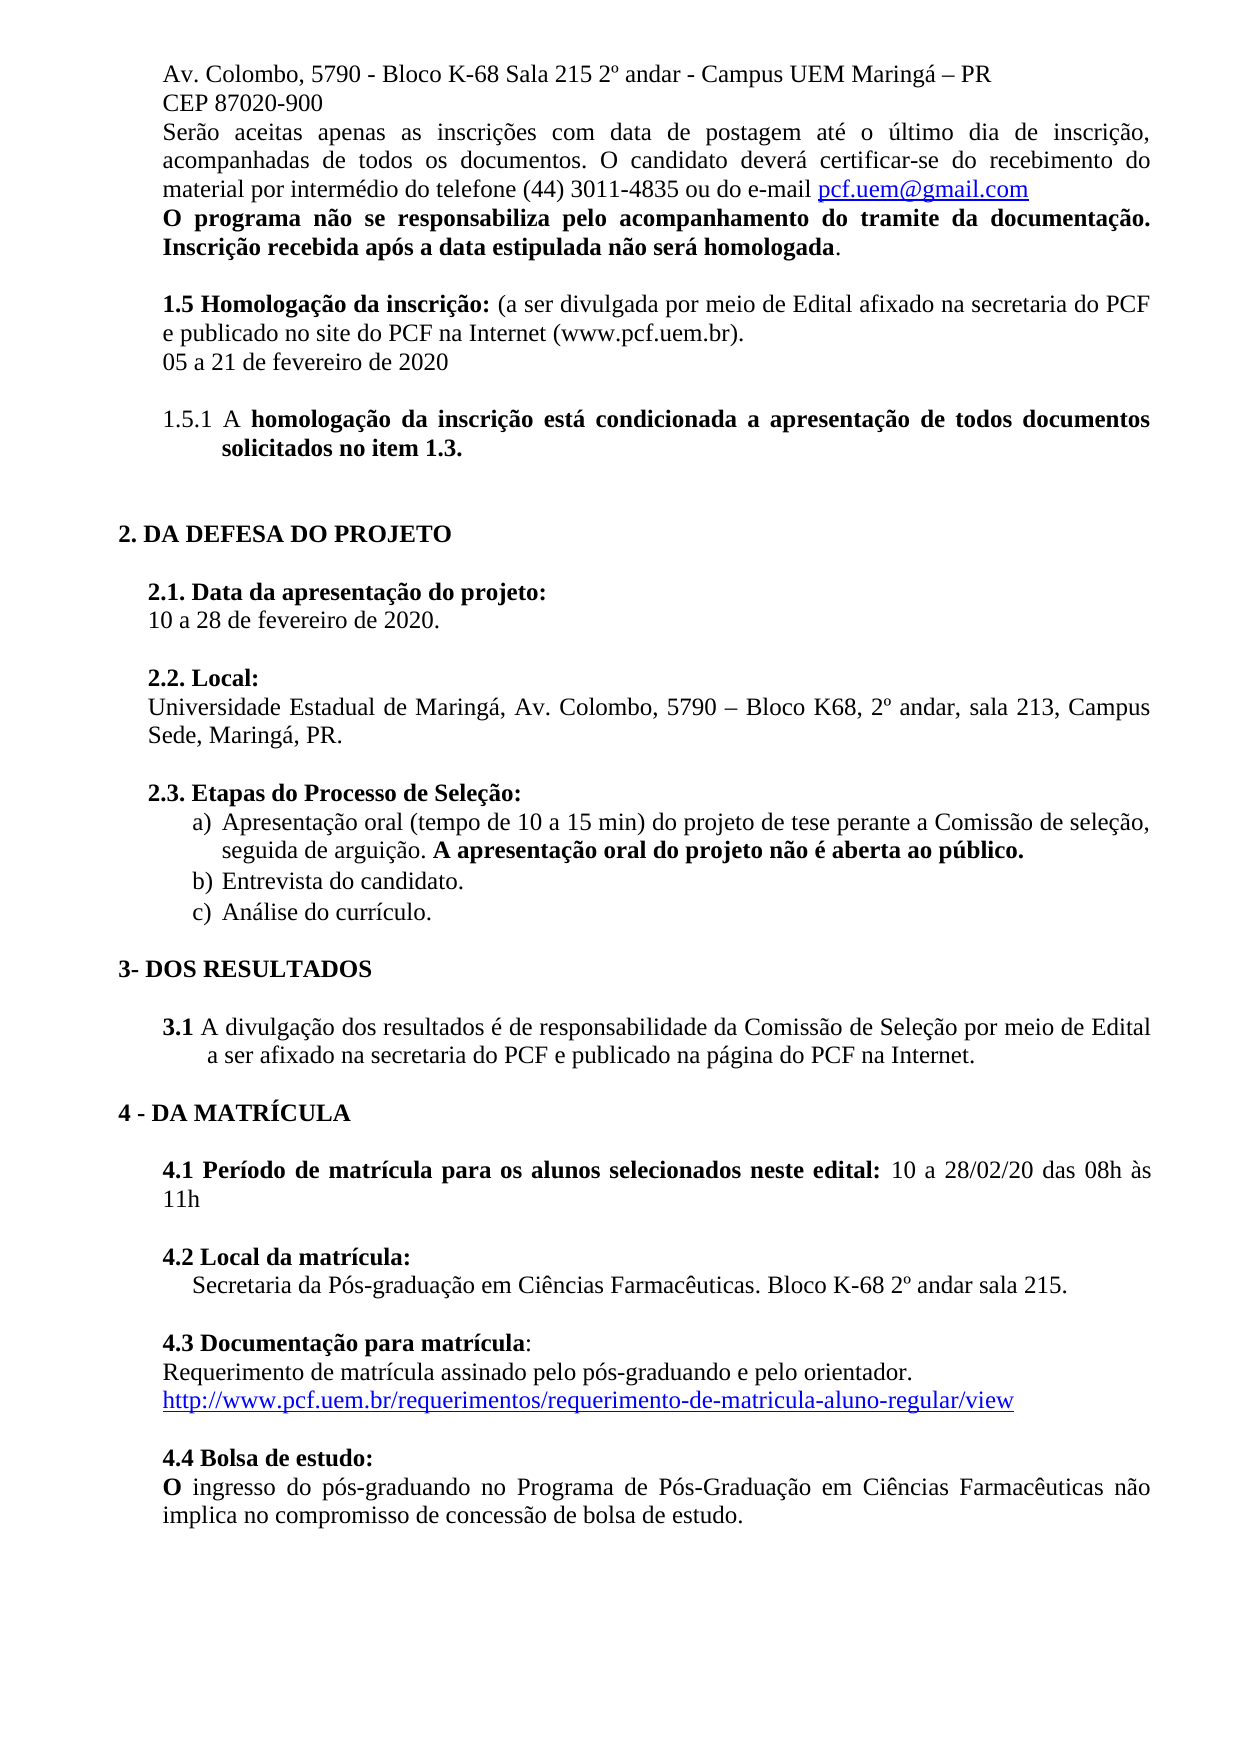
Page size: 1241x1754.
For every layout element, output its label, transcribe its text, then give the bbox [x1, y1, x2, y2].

text O ingresso do pós-graduando no Programa de Pós-Graduação em Ciências Farmacêuticas não implica no compromisso de concessão de bolsa de estudo. [162, 1472, 1152, 1529]
text 2. DA DEFESA DO PROJETO [118, 519, 1152, 548]
text http://www.pcf.uem.br/requerimentos/requerimento-de-matricula-aluno-regular/view [162, 1386, 1152, 1414]
list Análise do currículo. [192, 897, 1152, 926]
text Av. Colombo, 5790 - Bloco K-68 Sala 215 2º andar - Campus UEM Maringá – PR [162, 59, 1152, 88]
text 2.1. Data da apresentação do projeto: [148, 577, 1152, 605]
text O programa não se responsabiliza pelo acompanhamento do tramite da documentação. Inscrição recebida após a data estipulada não será homologada. [162, 203, 1152, 260]
text 2.2. Local: [148, 663, 1152, 692]
text 1.5.1 A homologação da inscrição está condicionada a apresentação de todos documentos solicitados no item 1.3. [162, 404, 1152, 462]
text CEP 87020-900 [162, 88, 1152, 117]
text 4.1 Período de matrícula para os alunos selecionados neste edital: 10 a 28/02/20 das 08h às 11h [162, 1156, 1152, 1213]
list Apresentação oral (tempo de 15 min) do projeto de tese perante a Comissão de seleção, seguida de arguição. A apresentação oral do projeto não é aberta ao público. [192, 807, 1152, 864]
text 3.1 A divulgação dos resultados é de responsabilidade da Comissão de Seleção por meio de Edital a ser afixado na secretaria do PCF e publicado na página do PCF na Internet. [162, 1012, 1152, 1069]
text 4.3 Documentação para matrícula: [162, 1328, 1152, 1357]
text 4 - DA MATRÍCULA [118, 1098, 1152, 1127]
text 10 a 28 de fevereiro de 2020. [148, 605, 1152, 634]
text 1.5 Homologação da inscrição: (a ser divulgada por meio de Edital afixado na secretaria do PCF e publicado no site do PCF na Internet (www.pcf.uem.br). [162, 289, 1152, 347]
text Requerimento de matrícula assinado pelo pós-graduando e pelo orientador. [162, 1357, 1152, 1386]
text Universidade Estadual de Maringá, Av. Colombo, 5790 – Bloco K68, 2º andar, sala 213, Campus Sede, Maringá, PR. [148, 692, 1152, 749]
text 4.2 Local da matrícula: [162, 1242, 1152, 1271]
text Secretaria da Pós-graduação em Ciências Farmacêuticas. Bloco K-68 2º andar sala 215. [162, 1271, 1152, 1299]
text 3- DOS RESULTADOS [118, 954, 1152, 983]
list Entrevista do candidato. [192, 866, 1152, 895]
text Serão aceitas apenas as inscrições com data de postagem até o último dia de inscrição, acompanhadas de todos os documentos. O candidato deverá certificar-se do recebimento do material por intermédio do telefone (44) 3011-4835 ou do e-mail pcf.uem@gmail.com [162, 117, 1152, 203]
text 05 a 21 de fevereiro de 2020 [162, 347, 1152, 375]
text 4.4 Bolsa de estudo: [162, 1443, 1152, 1472]
text 2.3. Etapas do Processo de Seleção: [148, 778, 1152, 807]
